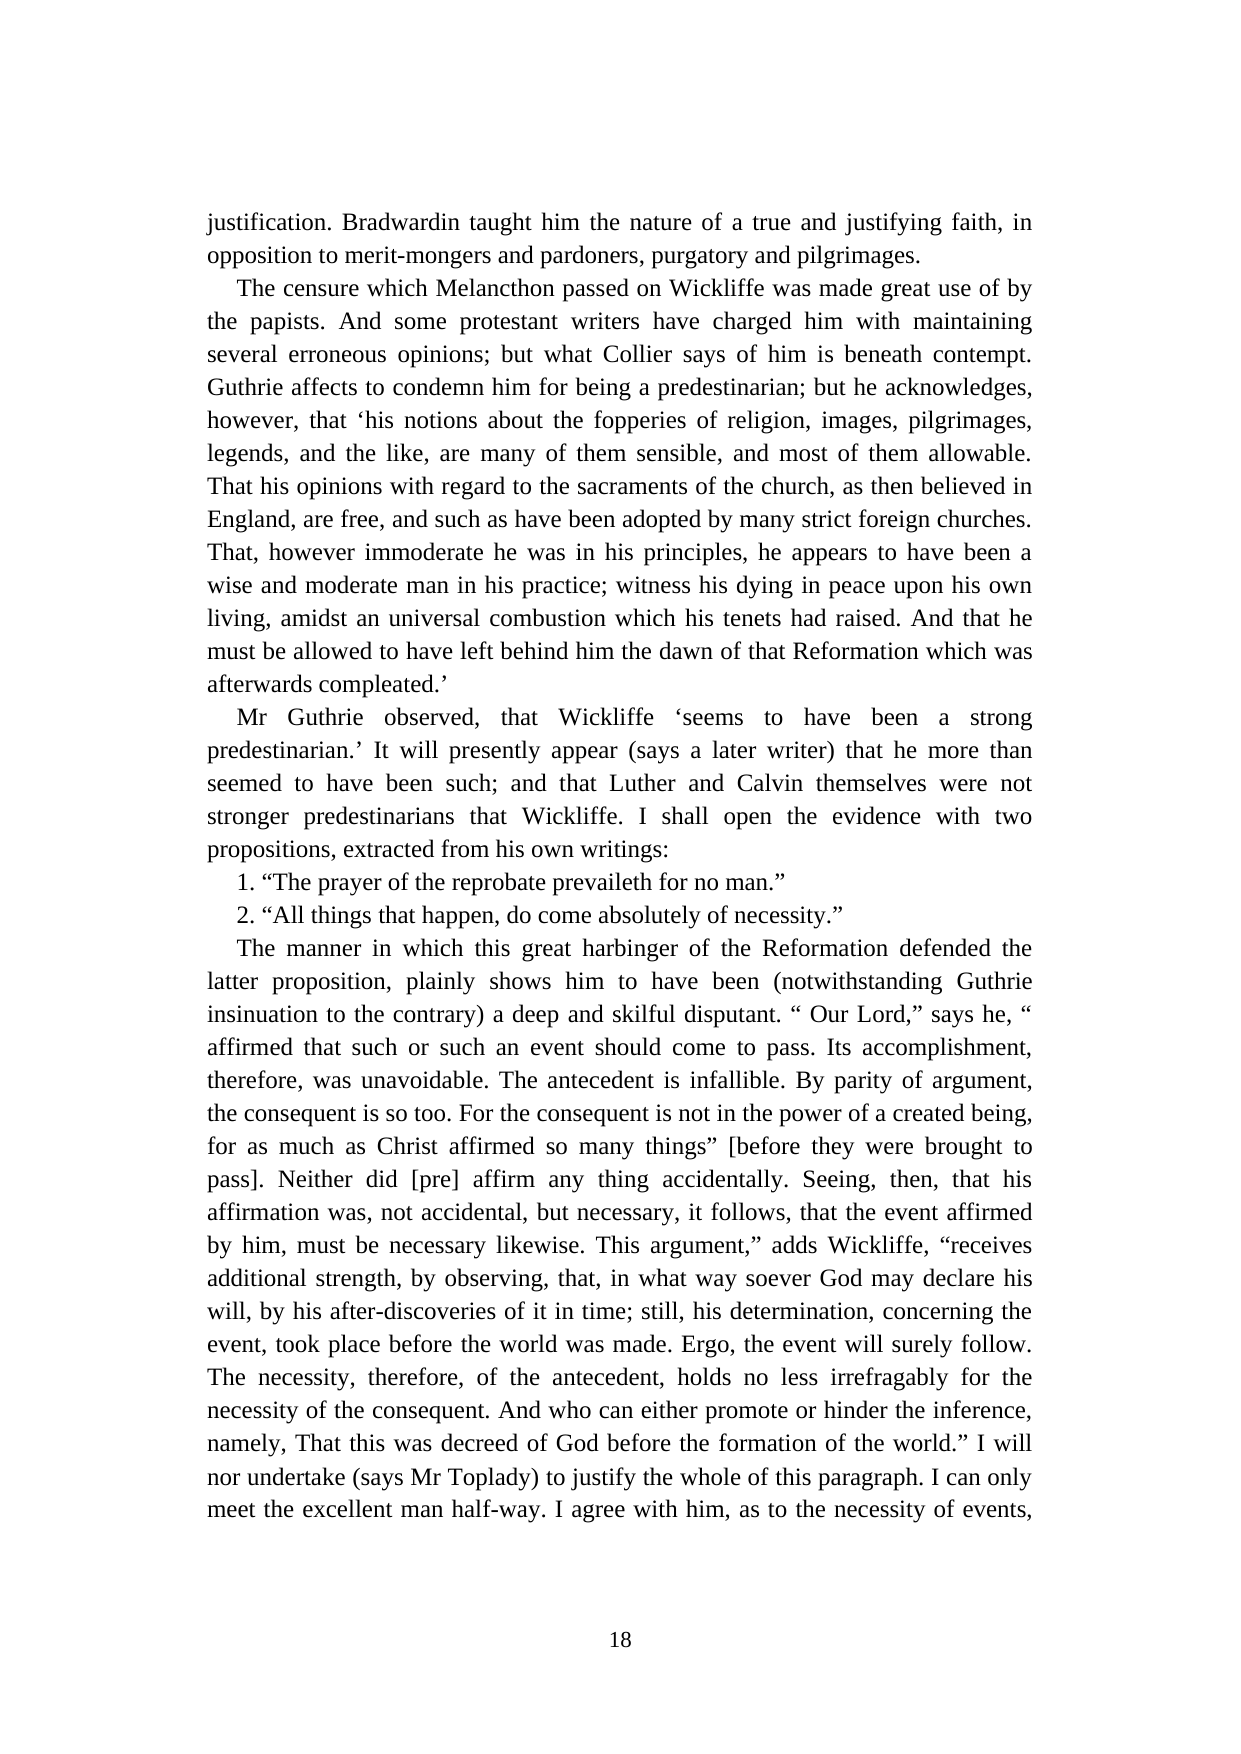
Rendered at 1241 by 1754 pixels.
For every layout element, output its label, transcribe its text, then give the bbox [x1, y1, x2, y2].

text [207, 933, 1033, 1523]
text The censure which Melancthon passed on Wickliffe was made great use of by the papists. And some protestant writers have charged him with maintaining several erroneous opinions; but what Collier says of him is beneath contempt. Guthrie affects to condemn him for being a predestinarian; but he acknowledges, however, that ‘his notions about the fopperies of religion, images, pilgrimages, legends, and the like, are many of them sensible, and most of them allowable. That his opinions with regard to the sacraments of the church, as then believed in England, are free, and such as have been adopted by many strict foreign churches. That, however immoderate he was in his principles, he appears to have been a wise and moderate man in his practice; witness his dying in peace upon his own living, amidst an universal combustion which his tenets had raised. And that he must be allowed to have left behind him the dawn of that Reformation which was afterwards compleated.’ [207, 273, 1033, 698]
text 1. “The prayer of the reprobate prevaileth for no man.” [207, 867, 1033, 896]
text 2. “All things that happen, do come absolutely of necessity.” [207, 900, 1033, 929]
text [207, 207, 1033, 268]
text Mr Guthrie observed, that Wickliffe ‘seems to have been a strong predestinarian.’ It will presently appear (says a later writer) that he more than seemed to have been such; and that Luther and Calvin themselves were not stronger predestinarians that Wickliffe. I shall open the evidence with two propositions, extracted from his own writings: [207, 702, 1033, 863]
